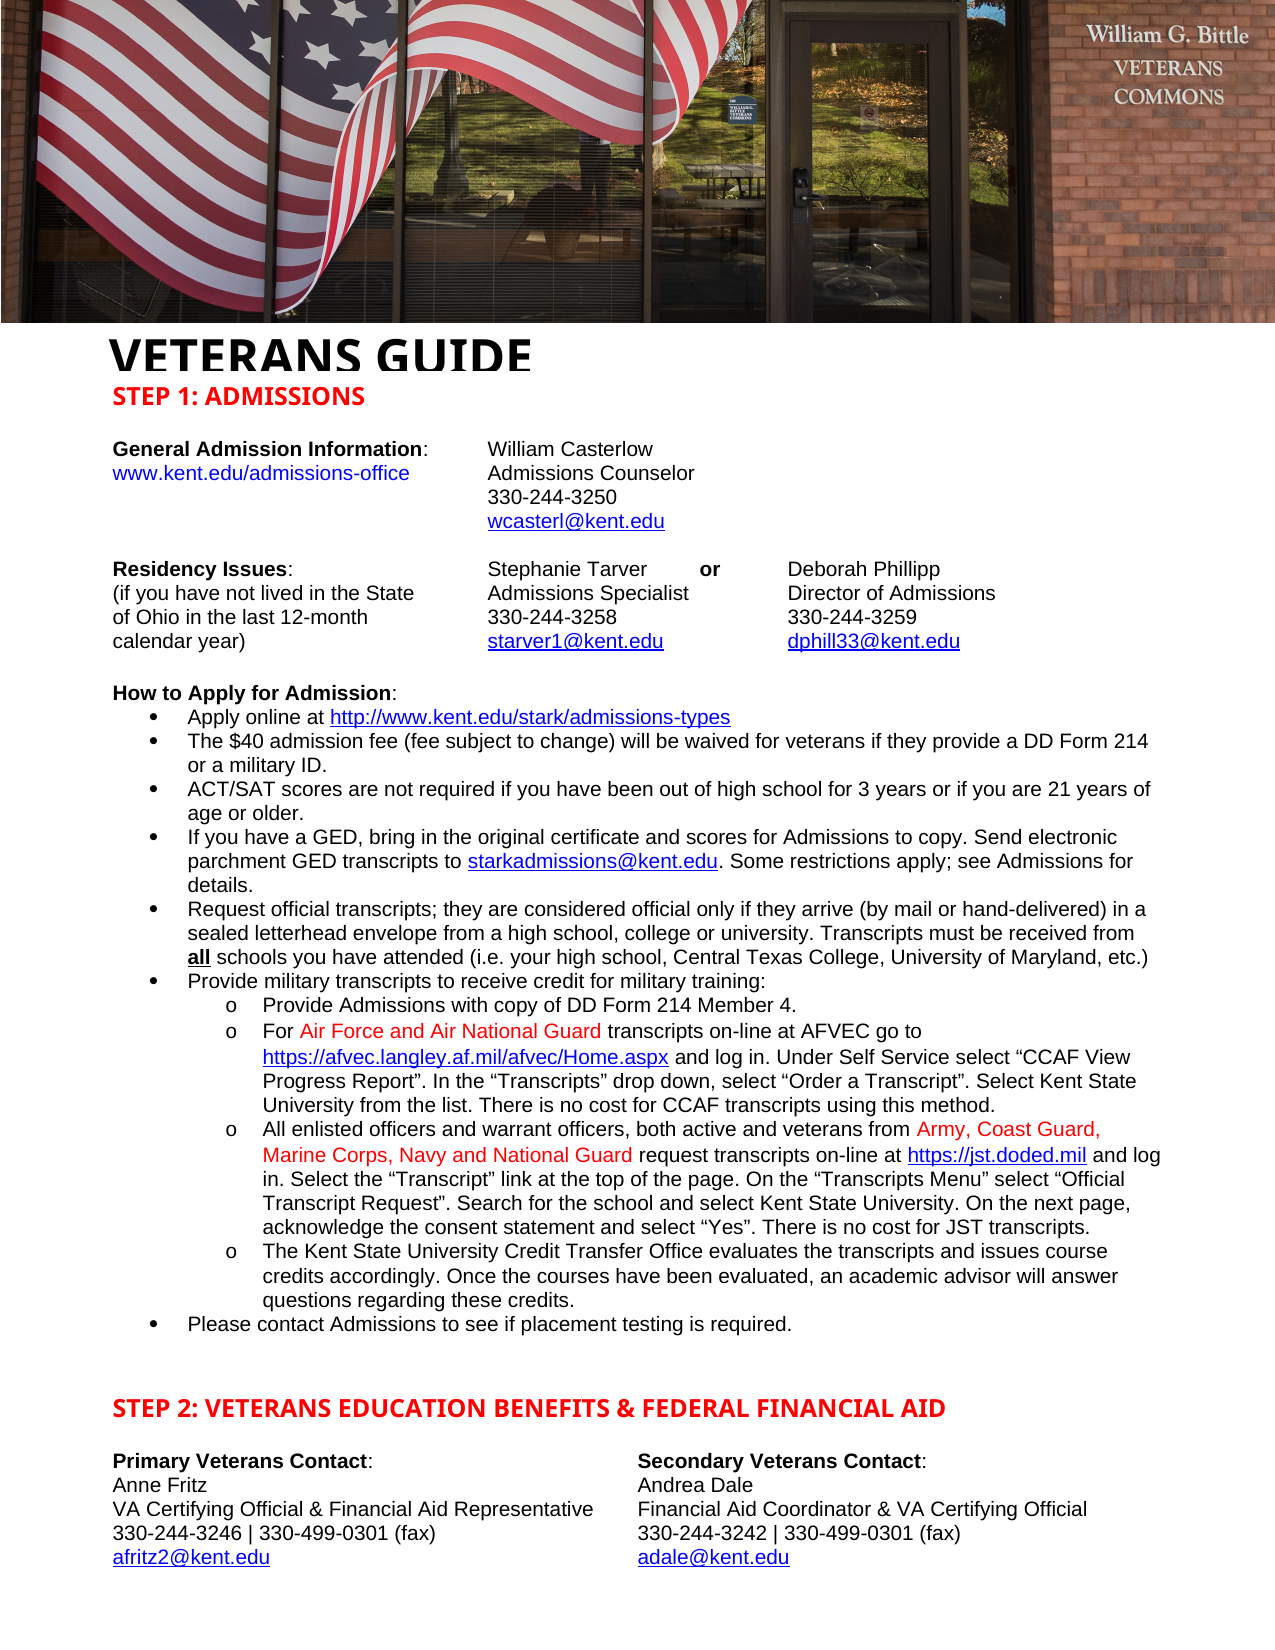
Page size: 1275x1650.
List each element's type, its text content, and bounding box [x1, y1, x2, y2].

text www.kent.edu/admissions-office Admissions Counselor 330-244-3250 wcasterl@kent.edu [112, 461, 1162, 533]
list Apply online at http://www.kent.edu/stark/admissions-types [150, 705, 1162, 729]
text Residency Issues: Stephanie Tarver or Deborah Phillipp (if you have not lived in the State Admissions Specialist Director of Admissions of Ohio in the last 12-month 330-244-3258 330-244-3259 [112, 557, 1162, 628]
list The Kent State University Credit Transfer Office evaluates the transcripts and issues course credits accordingly. Once the courses have been evaluated, an academic advisor will answer questions regarding these credits. [225, 1238, 1162, 1312]
list All enlisted officers and warrant officers, both active and veterans from Army, Coast Guard, Marine Corps, Navy and National Guard request transcripts on-line at https://jst.doded.mil and log in. Select the “Transcript” link at the top of the page. On the “Transcripts Menu” select “Official Transcript Request”. Search for the school and select Kent State University. On the next page, acknowledge the consent statement and select “Yes”. There is no cost for JST transcripts. [225, 1117, 1162, 1238]
list Provide Admissions with copy of DD Form 214 Member 4. [225, 993, 1162, 1019]
text Primary Veterans Contact: Secondary Veterans Contact: [112, 1425, 1162, 1473]
text STEP 2: VETERANS EDUCATION BENEFITS & FEDERAL FINANCIAL AID [112, 1391, 1162, 1425]
text 330-244-3246 | 330-499-0301 (fax) 330-244-3242 | 330-499-0301 (fax) afritz2@kent.edu adale@kent.edu [112, 1521, 1162, 1569]
list Request official transcripts; they are considered official only if they arrive (by mail or hand-delivered) in a sealed letterhead envelope from a high school, college or university. Transcripts must be received from all schools you have attended (i.e. your high school, Central Texas College, University of Maryland, etc.) [150, 897, 1162, 969]
list Please contact Admissions to see if placement testing is required. [150, 1312, 1162, 1336]
list If you have a GED, bring in the original certificate and scores for Admissions to copy. Send electronic parchment GED transcripts to starkadmissions@kent.edu. Some restrictions apply; see Admissions for details. [150, 825, 1162, 897]
text How to Apply for Admission: [112, 681, 1162, 705]
list The $40 admission fee (fee subject to change) will be waived for veterans if they provide a DD Form 214 or a military ID. [150, 729, 1162, 777]
text STEP 1: ADMISSIONS [112, 379, 1162, 413]
list For Air Force and Air National Guard transcripts on-line at AFVEC go to https://afvec.langley.af.mil/afvec/Home.aspx and log in. Under Self Service select “CCAF View Progress Report”. In the “Transcripts” drop down, select “Order a Transcript”. Select Kent State University from the list. There is no cost for CCAF transcripts using this method. [225, 1019, 1162, 1117]
text Anne Fritz Andrea Dale [112, 1473, 1162, 1497]
text calendar year) starver1@kent.edu dphill33@kent.edu [112, 628, 1162, 652]
list ACT/SAT scores are not required if you have been out of high school for 3 years or if you are 21 years of age or older. [150, 777, 1162, 825]
text VA Certifying Official & Financial Aid Representative Financial Aid Coordinator & VA Certifying Official [112, 1497, 1162, 1521]
picture [1, 0, 1275, 323]
text General Admission Information: William Casterlow [112, 437, 1162, 461]
list Provide military transcripts to receive credit for military training: [150, 969, 1162, 993]
